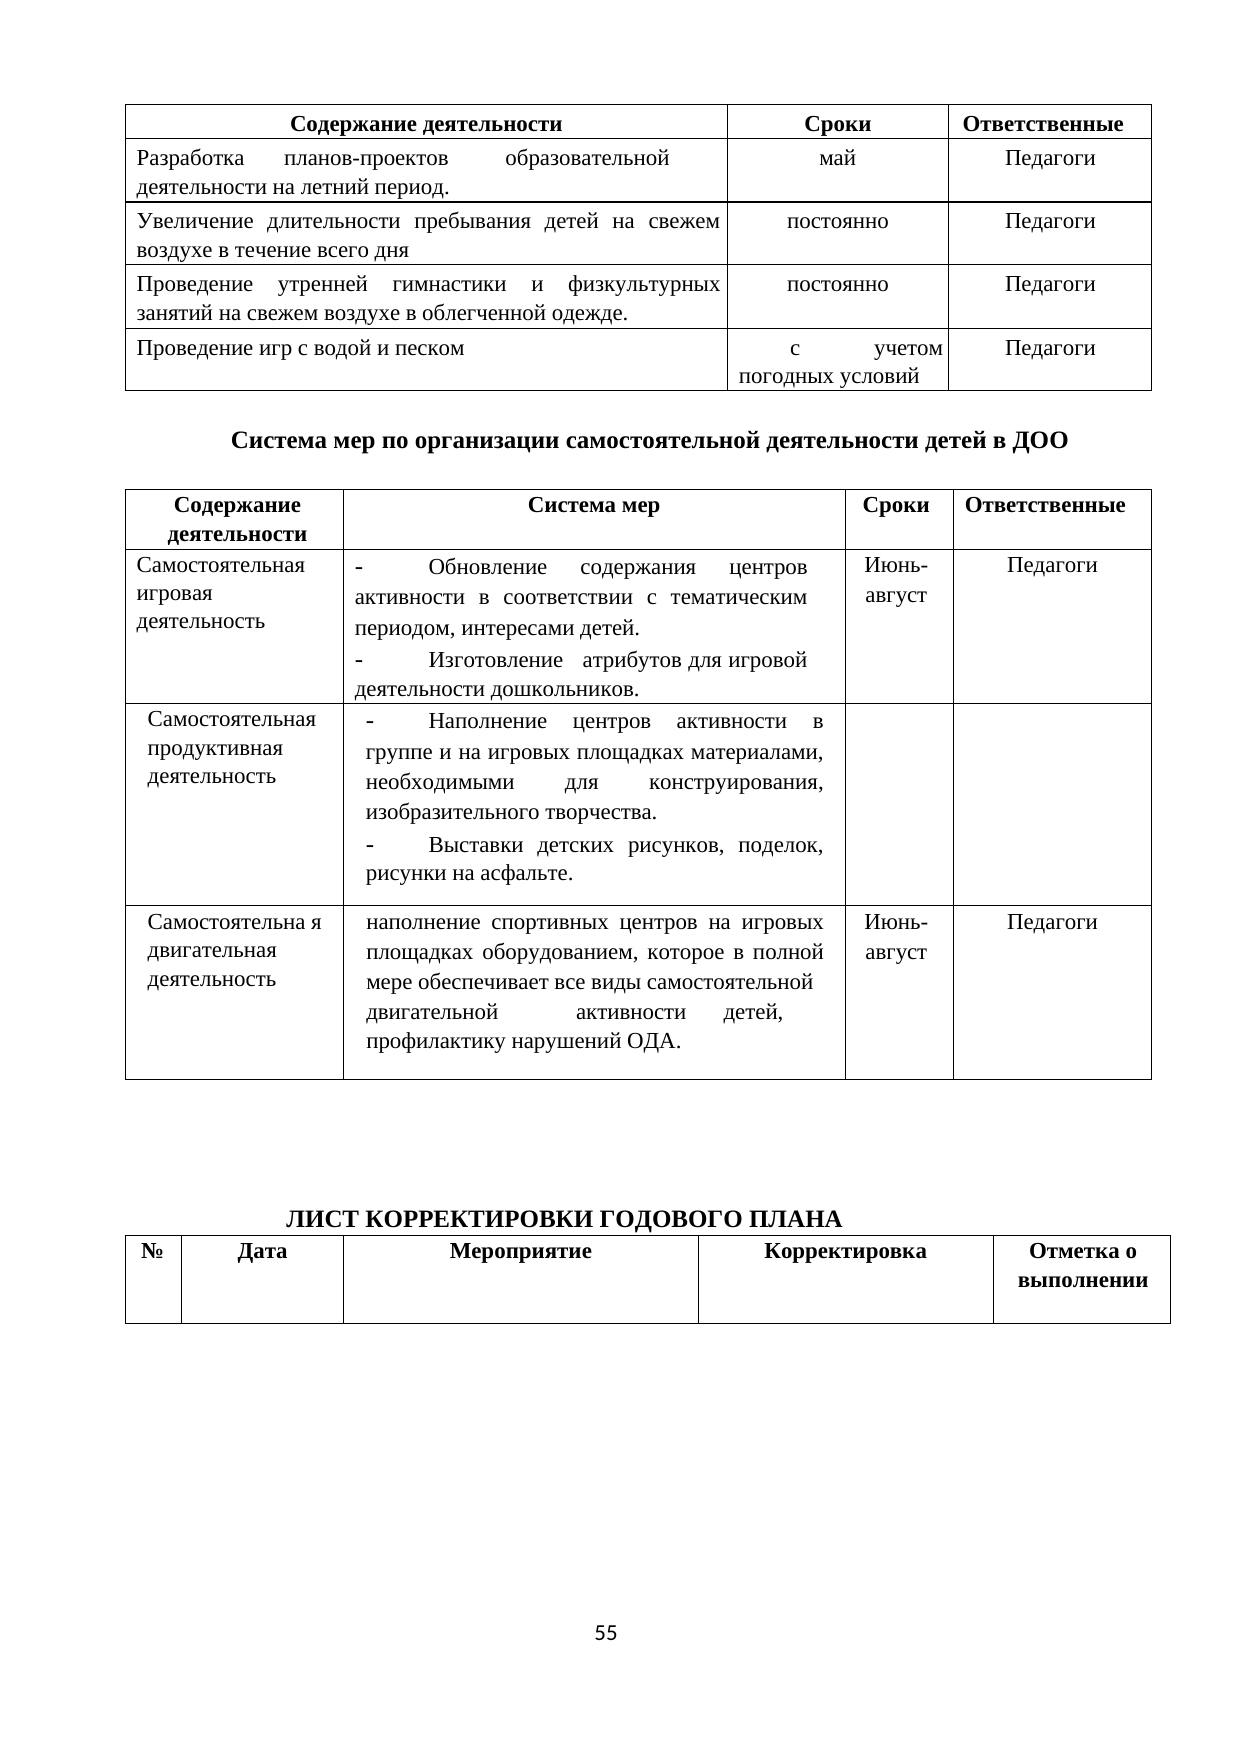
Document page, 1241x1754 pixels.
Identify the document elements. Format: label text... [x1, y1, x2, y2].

table_cell Разработка планов-проектов образовательной деятельности на летний период. [126, 139, 727, 201]
text ЛИСТ КОРРЕКТИРОВКИ ГОДОВОГО ПЛАНА [148, 1204, 843, 1232]
table_header Сроки [728, 105, 948, 138]
table_cell наполнение спортивных центров на игровых площадках оборудованием, которое в полной мере обеспечивает все виды самостоятельной двигательной активности детей, профилактику нарушений ОДА. [344, 906, 845, 1078]
table_cell Июнь- август [846, 906, 953, 1078]
table_cell Проведение игр с водой и песком [126, 329, 727, 390]
table_cell Педагоги [949, 139, 1151, 201]
table_header Отметка о выполнении [994, 1236, 1170, 1323]
table_header Ответственные [954, 490, 1151, 548]
table_header Сроки [846, 490, 953, 548]
table_cell Самостоятельная продуктивная деятельность [126, 704, 343, 905]
table_cell постоянно [728, 203, 948, 264]
table_header Система мер [344, 490, 845, 548]
table_header Ответственные [949, 105, 1151, 138]
table_header Содержание деятельности [126, 490, 343, 548]
text Система мер по организации самостоятельной деятельности детей в ДОО [231, 425, 1078, 454]
table_cell Педагоги [949, 265, 1151, 327]
table_cell Самостоятельная игровая деятельность [126, 550, 343, 703]
table_header Содержание деятельности [126, 105, 727, 138]
table_cell Наполнение центров активности в группе и на игровых площадках материалами, необходимыми для конструирования, изобразительного творчества. Выставки детских рисунков, поделок, рисунки на асфальте. [344, 704, 845, 905]
table_cell постоянно [728, 265, 948, 327]
table_cell Самостоятельна я двигательная деятельность [126, 906, 343, 1078]
table_header № [126, 1236, 181, 1323]
table_cell [954, 704, 1151, 905]
table_cell Педагоги [954, 550, 1151, 703]
table_cell Июнь- август [846, 550, 953, 703]
table_header Корректировка [699, 1236, 993, 1323]
table_cell Проведение утренней гимнастики и физкультурных занятий на свежем воздухе в облегченной одежде. [126, 265, 727, 327]
table_cell май [728, 139, 948, 201]
table_cell с учетом погодных условий [728, 329, 948, 390]
table_cell Педагоги [954, 906, 1151, 1078]
table_cell Педагоги [949, 203, 1151, 264]
table_header Мероприятие [344, 1236, 698, 1323]
table_cell Увеличение длительности пребывания детей на свежем воздухе в течение всего дня [126, 203, 727, 264]
table_cell [846, 704, 953, 905]
table_header Дата [182, 1236, 343, 1323]
table_cell Педагоги [949, 329, 1151, 390]
table_cell Обновление содержания центров активности в соответствии с тематическим периодом, интересами детей. Изготовление атрибутов для игровой деятельности дошкольников. [344, 550, 845, 703]
